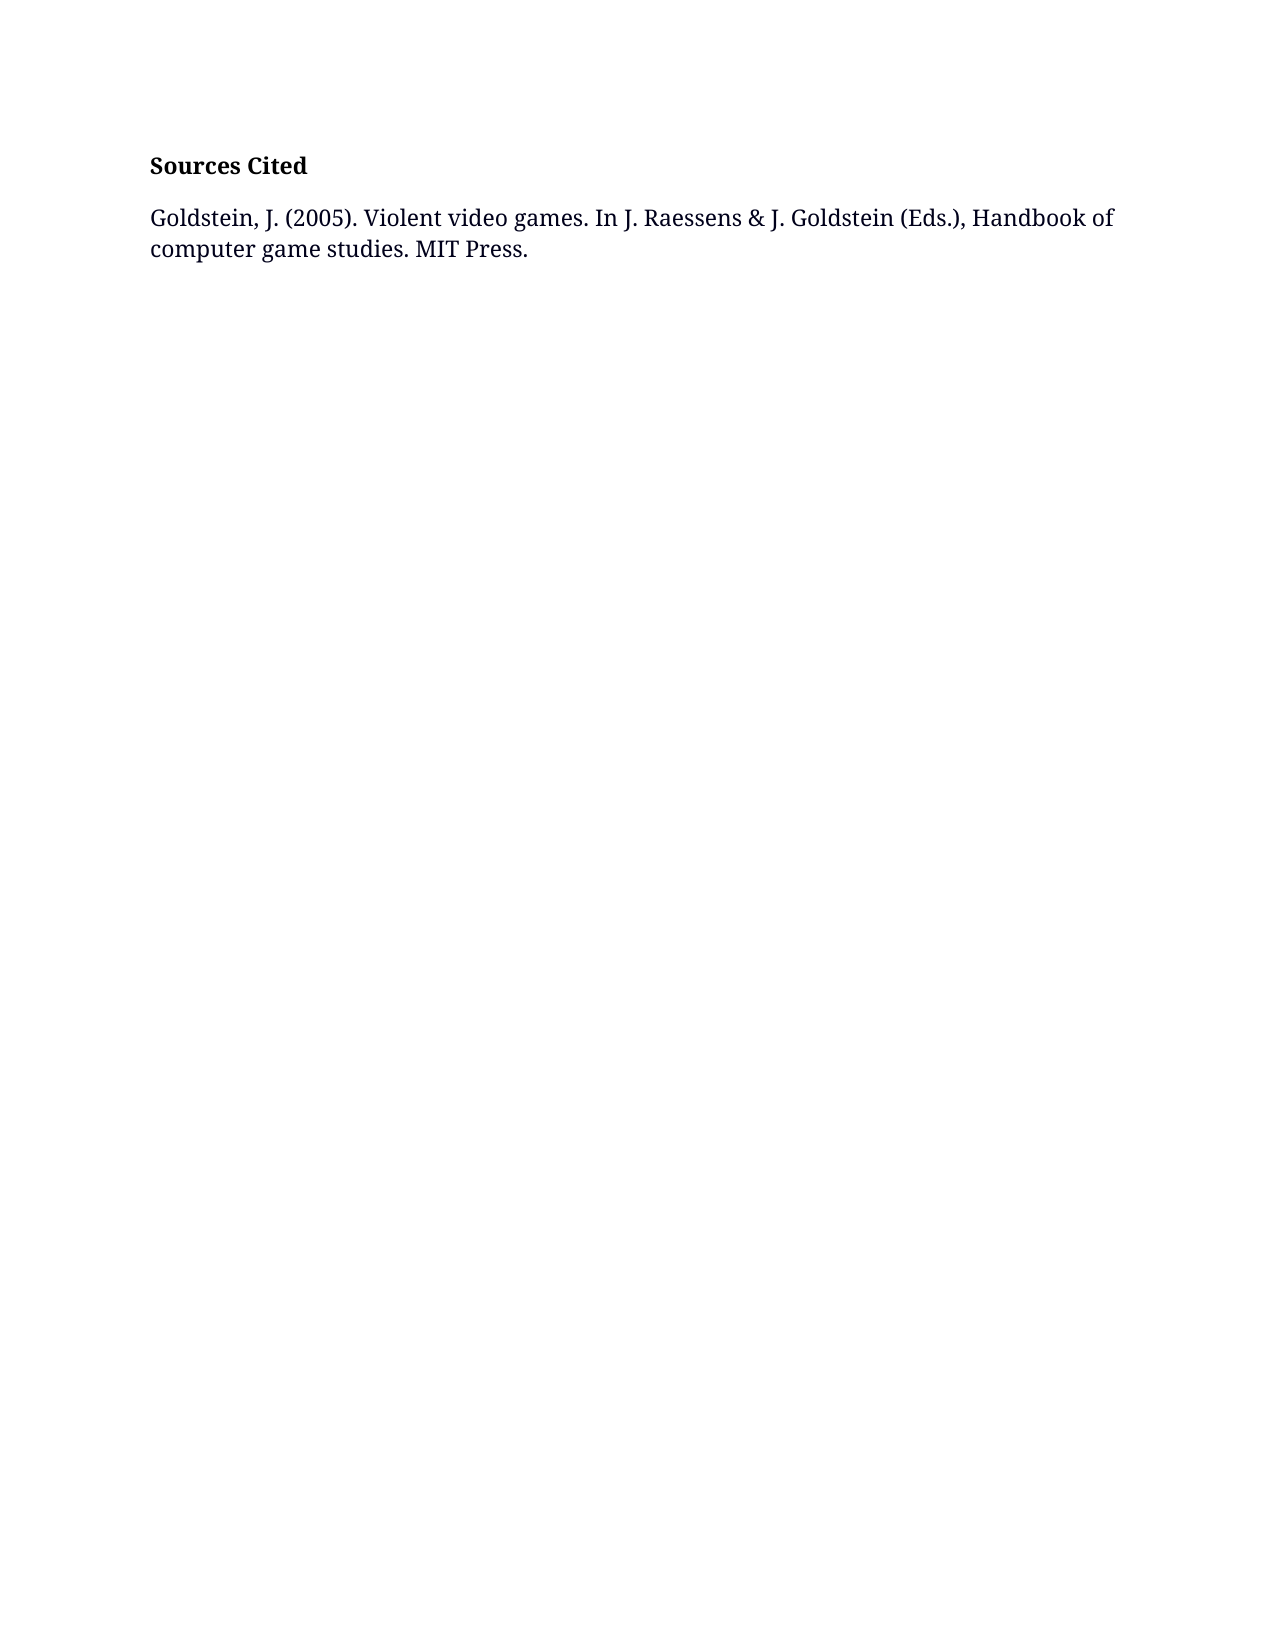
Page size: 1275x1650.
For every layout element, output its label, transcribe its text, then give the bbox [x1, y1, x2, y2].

text Goldstein, J. (2005). Violent video games. In J. Raessens & J. Goldstein (Eds.), Handbook of computer game studies. MIT Press. [150, 202, 1125, 264]
text Sources Cited [150, 150, 1125, 181]
